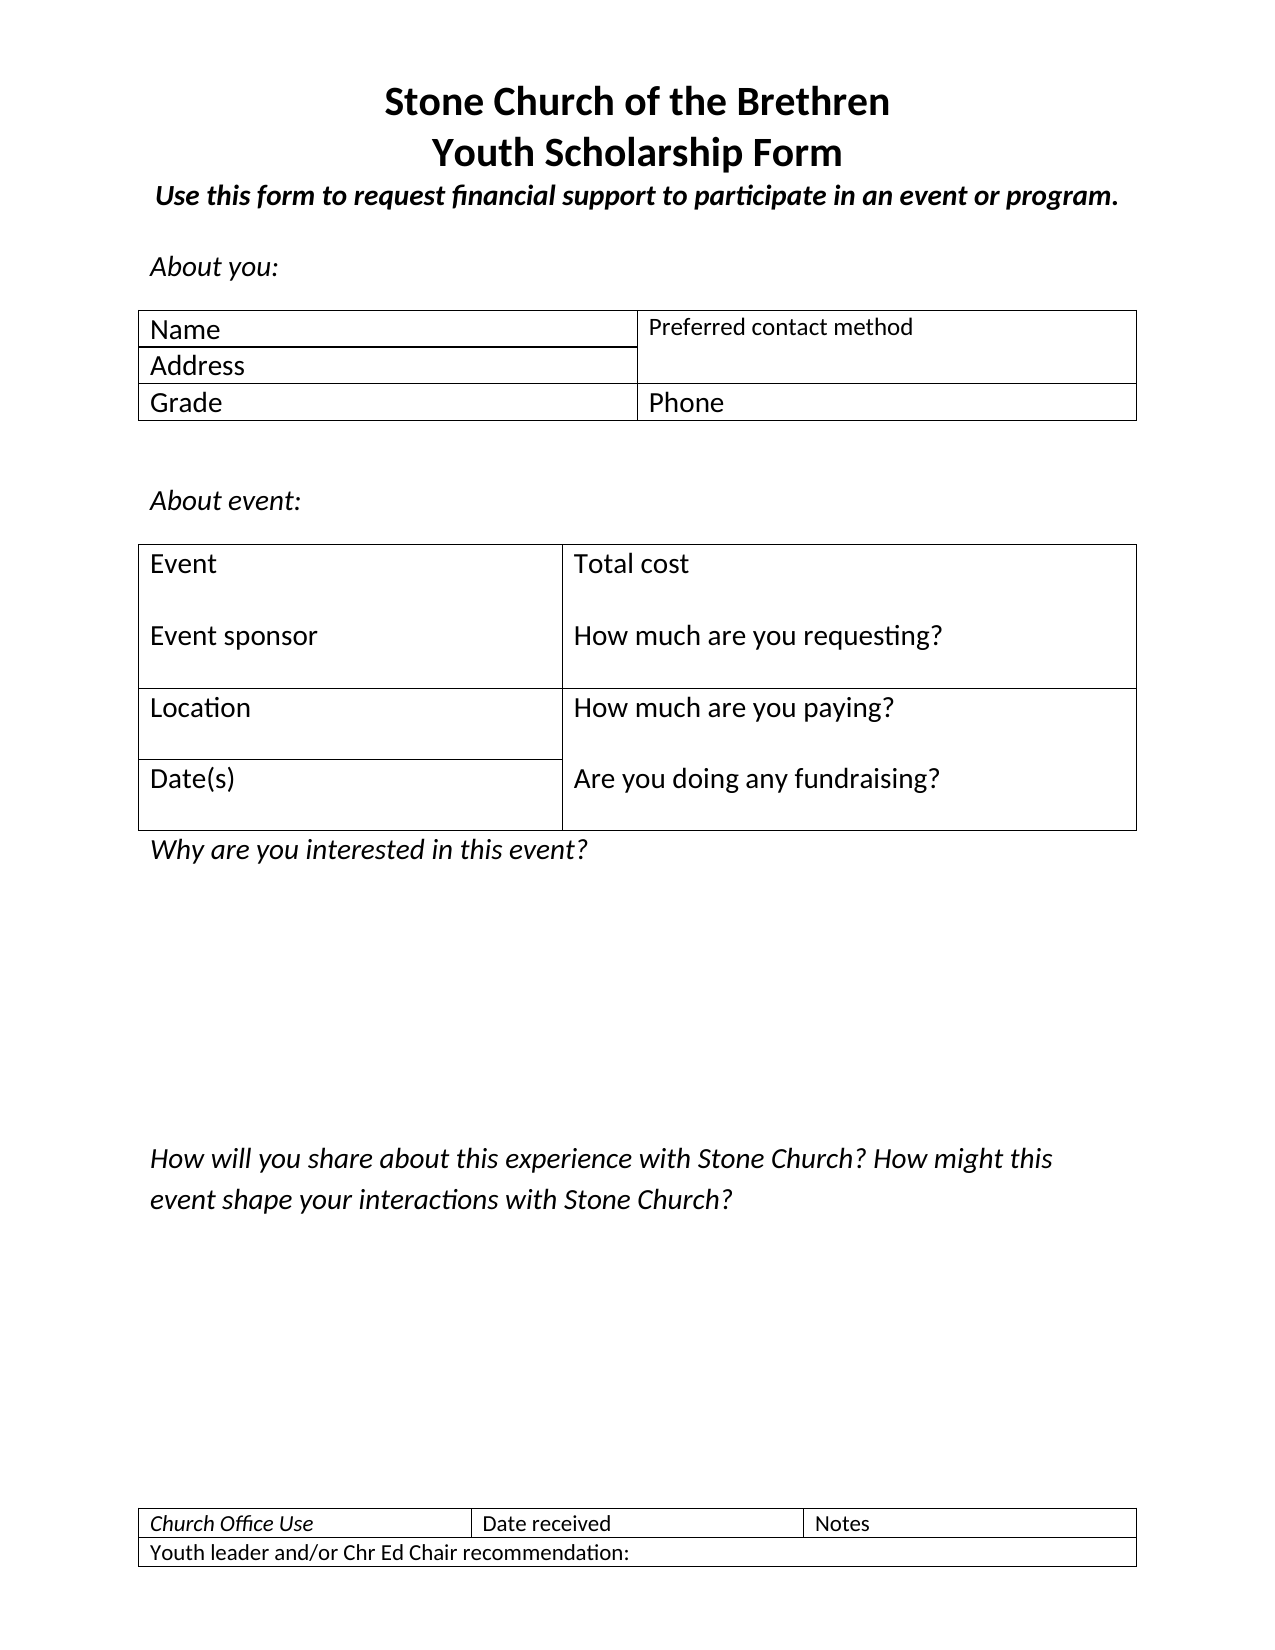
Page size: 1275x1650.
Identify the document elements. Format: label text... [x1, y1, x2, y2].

table_header Church Office Use [139, 1509, 471, 1537]
text Use this form to request financial support to participate in an event or program. [150, 177, 1125, 212]
table_header Date received [472, 1509, 803, 1537]
table_cell Address [139, 348, 637, 383]
table_cell How much are you paying? Are you doing any fundraising? [563, 689, 1136, 830]
table_cell Phone [638, 384, 1136, 420]
text Why are you interested in this event? [150, 831, 1125, 867]
text Youth Scholarship Form [150, 126, 1125, 177]
table_header Preferred contact method [638, 311, 1136, 383]
table_header Event Event sponsor [139, 545, 562, 688]
text Stone Church of the Brethren [150, 75, 1125, 126]
table_cell Location [139, 689, 562, 759]
table_header Name [139, 311, 637, 346]
text About event: [150, 482, 1125, 518]
text How will you share about this experience with Stone Church? How might this event shape your interactions with Stone Church? [150, 1140, 1125, 1216]
table_cell Date(s) [139, 760, 562, 830]
table_header Total cost How much are you requesting? [563, 545, 1136, 688]
table_cell Grade [139, 384, 637, 420]
table_header Notes [804, 1509, 1136, 1537]
text About you: [150, 248, 1125, 283]
table_cell Youth leader and/or Chr Ed Chair recommendation: [139, 1538, 1136, 1566]
